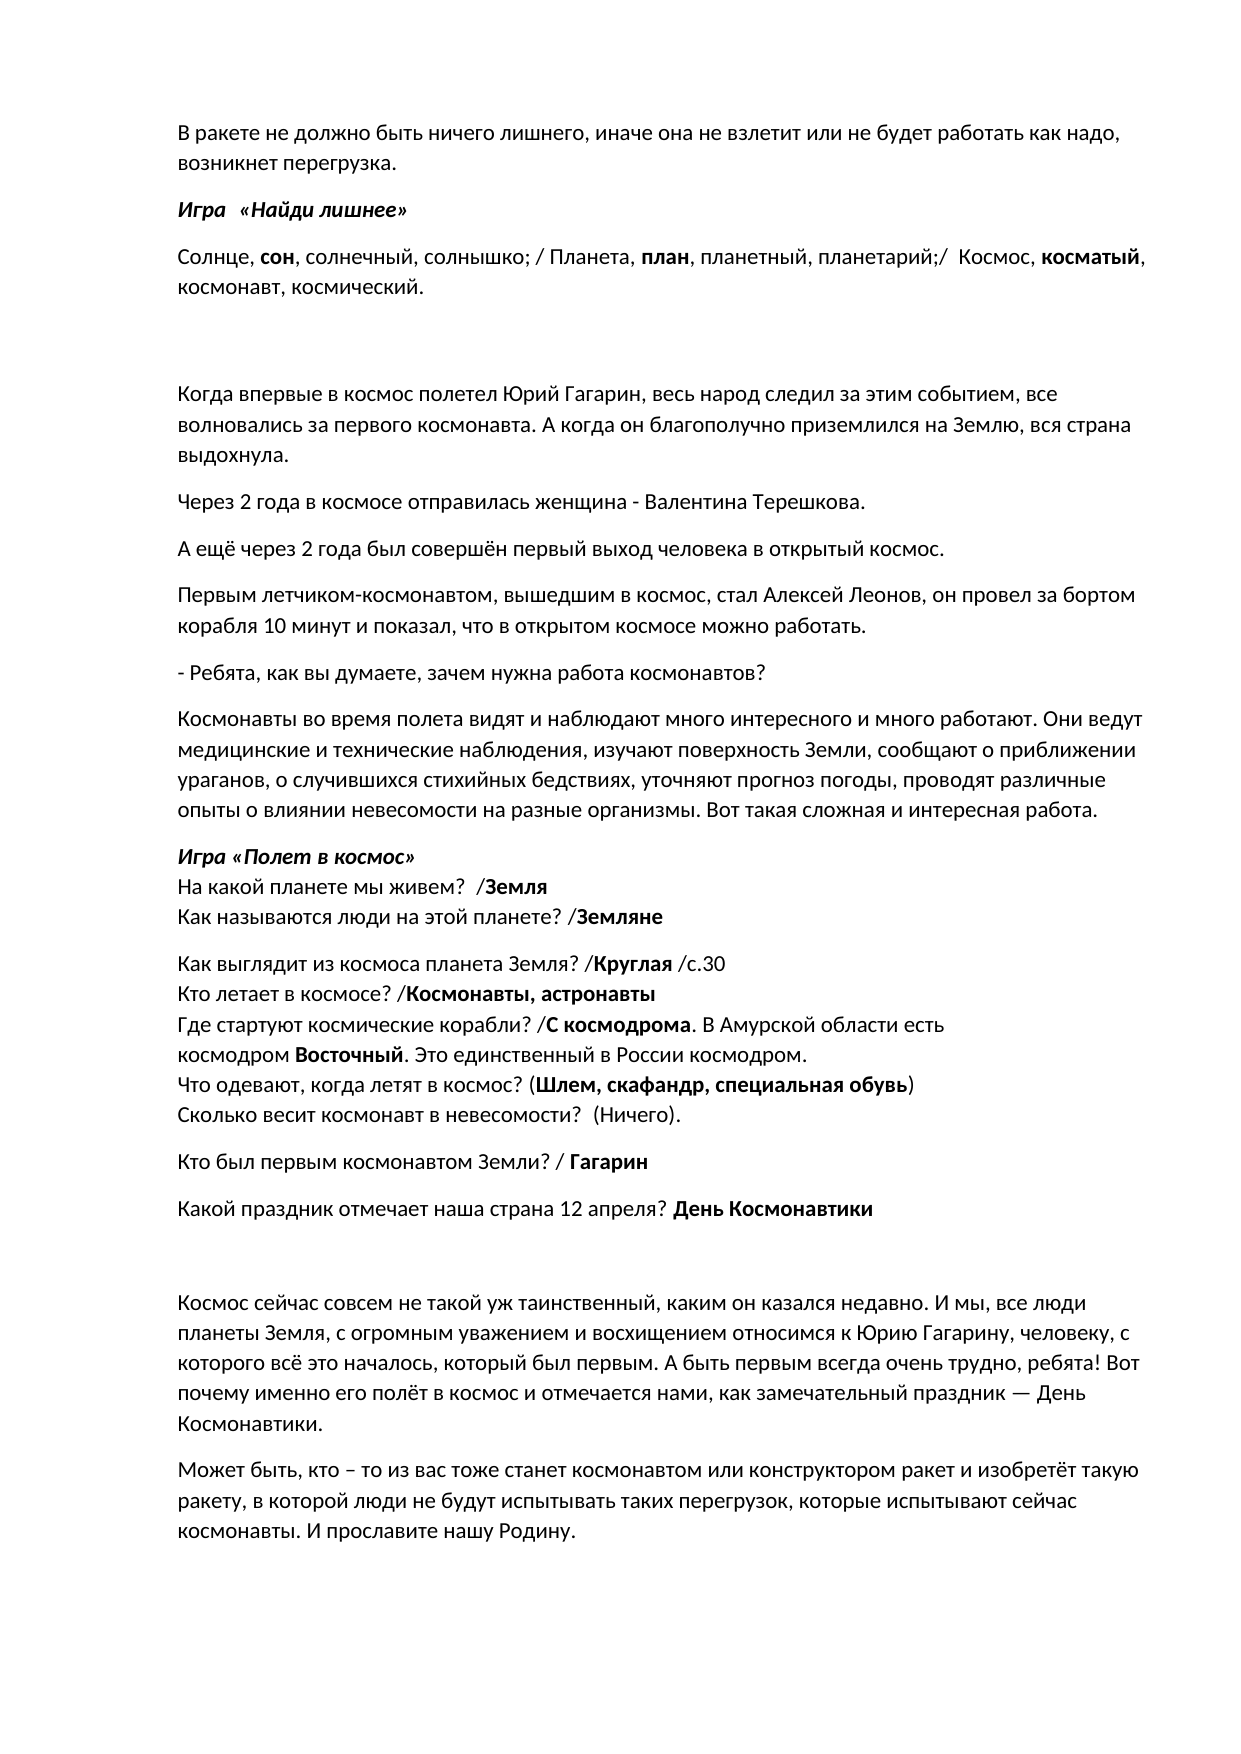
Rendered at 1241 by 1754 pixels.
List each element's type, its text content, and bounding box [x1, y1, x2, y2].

text Первым летчиком-космонавтом, вышедшим в космос, стал Алексей Леонов, он провел за бортом корабля 10 минут и показал, что в открытом космосе можно работать. [177, 581, 1152, 639]
text Как выглядит из космоса планета Земля? /Круглая /с.30 Кто летает в космосе? /Космонавты, астронавты Где стартуют космические корабли? /С космодрома. В Амурской области есть космодром Восточный. Это единственный в России космодром. Что одевают, когда летят в космос? (Шлем, скафандр, специальная обувь) Сколько весит космонавт в невесомости? (Ничего). [177, 949, 1152, 1128]
text Космос сейчас совсем не такой уж таинственный, каким он казался недавно. И мы, все люди планеты Земля, с огромным уважением и восхищением относимся к Юрию Гагарину, человеку, с которого всё это началось, который был первым. А быть первым всегда очень трудно, ребята! Вот почему именно его полёт в космос и отмечается нами, как замечательный праздник — День Космонавтики. [177, 1288, 1152, 1437]
text Игра «Полет в космос» На какой планете мы живем? /Земля Как называются люди на этой планете? /Земляне [177, 842, 1152, 931]
text Может быть, кто – то из вас тоже станет космонавтом или конструктором ракет и изобретёт такую ракету, в которой люди не будут испытывать таких перегрузок, которые испытывают сейчас космонавты. И прославите нашу Родину. [177, 1456, 1152, 1544]
text Кто был первым космонавтом Земли? / Гагарин [177, 1147, 1152, 1175]
text Какой праздник отмечает наша страна 12 апреля? День Космонавтики [177, 1194, 1152, 1222]
text Космонавты во время полета видят и наблюдают много интересного и много работают. Они ведут медицинские и технические наблюдения, изучают поверхность Земли, сообщают о приближении ураганов, о случившихся стихийных бедствиях, уточняют прогноз погоды, проводят различные опыты о влиянии невесомости на разные организмы. Вот такая сложная и интересная работа. [177, 704, 1152, 823]
text А ещё через 2 года был совершён первый выход человека в открытый космос. [177, 534, 1152, 562]
text - Ребята, как вы думаете, зачем нужна работа космонавтов? [177, 658, 1152, 686]
text В ракете не должно быть ничего лишнего, иначе она не взлетит или не будет работать как надо, возникнет перегрузка. [177, 118, 1152, 176]
text Когда впервые в космос полетел Юрий Гагарин, весь народ следил за этим событием, все волновались за первого космонавта. А когда он благополучно приземлился на Землю, вся страна выдохнула. [177, 379, 1152, 468]
text Игра «Найди лишнее» [177, 195, 1152, 223]
text Солнце, сон, солнечный, солнышко; / Планета, план, планетный, планетарий;/ Космос, косматый, космонавт, космический. [177, 242, 1152, 361]
text Через 2 года в космосе отправилась женщина - Валентина Терешкова. [177, 487, 1152, 515]
